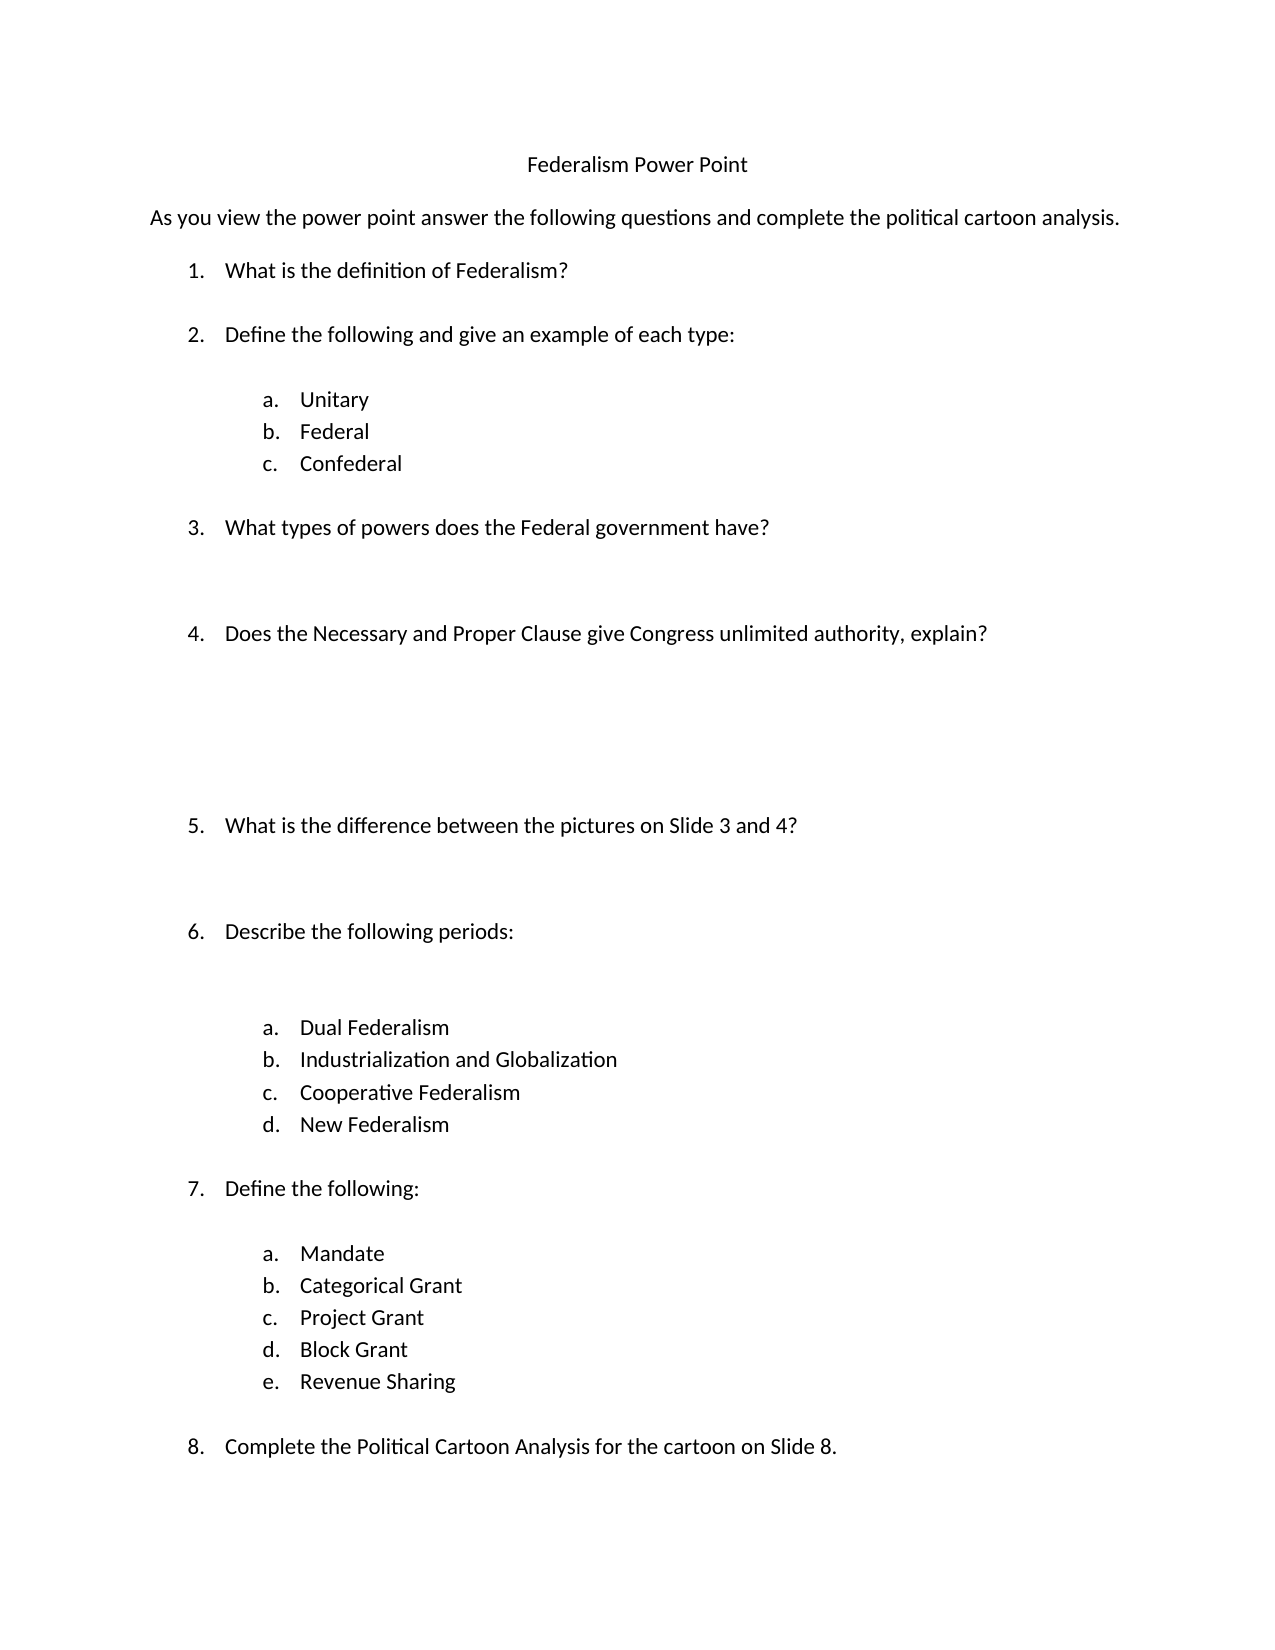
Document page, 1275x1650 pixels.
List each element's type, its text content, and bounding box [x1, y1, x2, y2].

text Federalism Power Point [150, 150, 1125, 178]
list Mandate [262, 1239, 1125, 1267]
list Complete the Political Cartoon Analysis for the cartoon on Slide 8. [187, 1432, 1125, 1460]
list Categorical Grant [262, 1271, 1125, 1299]
list What types of powers does the Federal government have? [187, 513, 1125, 542]
list Block Grant [262, 1335, 1125, 1363]
list What is the definition of Federalism? [187, 256, 1125, 284]
list Revenue Sharing [262, 1367, 1125, 1396]
list Project Grant [262, 1303, 1125, 1331]
list New Federalism [262, 1110, 1125, 1138]
list Cooperative Federalism [262, 1078, 1125, 1106]
list Define the following and give an example of each type: [187, 320, 1125, 348]
list Industrialization and Globalization [262, 1046, 1125, 1074]
list Define the following: [187, 1174, 1125, 1202]
list What is the difference between the pictures on Slide 3 and 4? [187, 811, 1125, 839]
text As you view the power point answer the following questions and complete the political cartoon analysis. [150, 203, 1125, 231]
list Federal [262, 417, 1125, 445]
list Dual Federalism [262, 1013, 1125, 1041]
list Describe the following periods: [187, 917, 1125, 945]
list Confederal [262, 449, 1125, 477]
list Does the Necessary and Proper Clause give Congress unlimited authority, explain? [187, 619, 1125, 648]
list Unitary [262, 385, 1125, 413]
